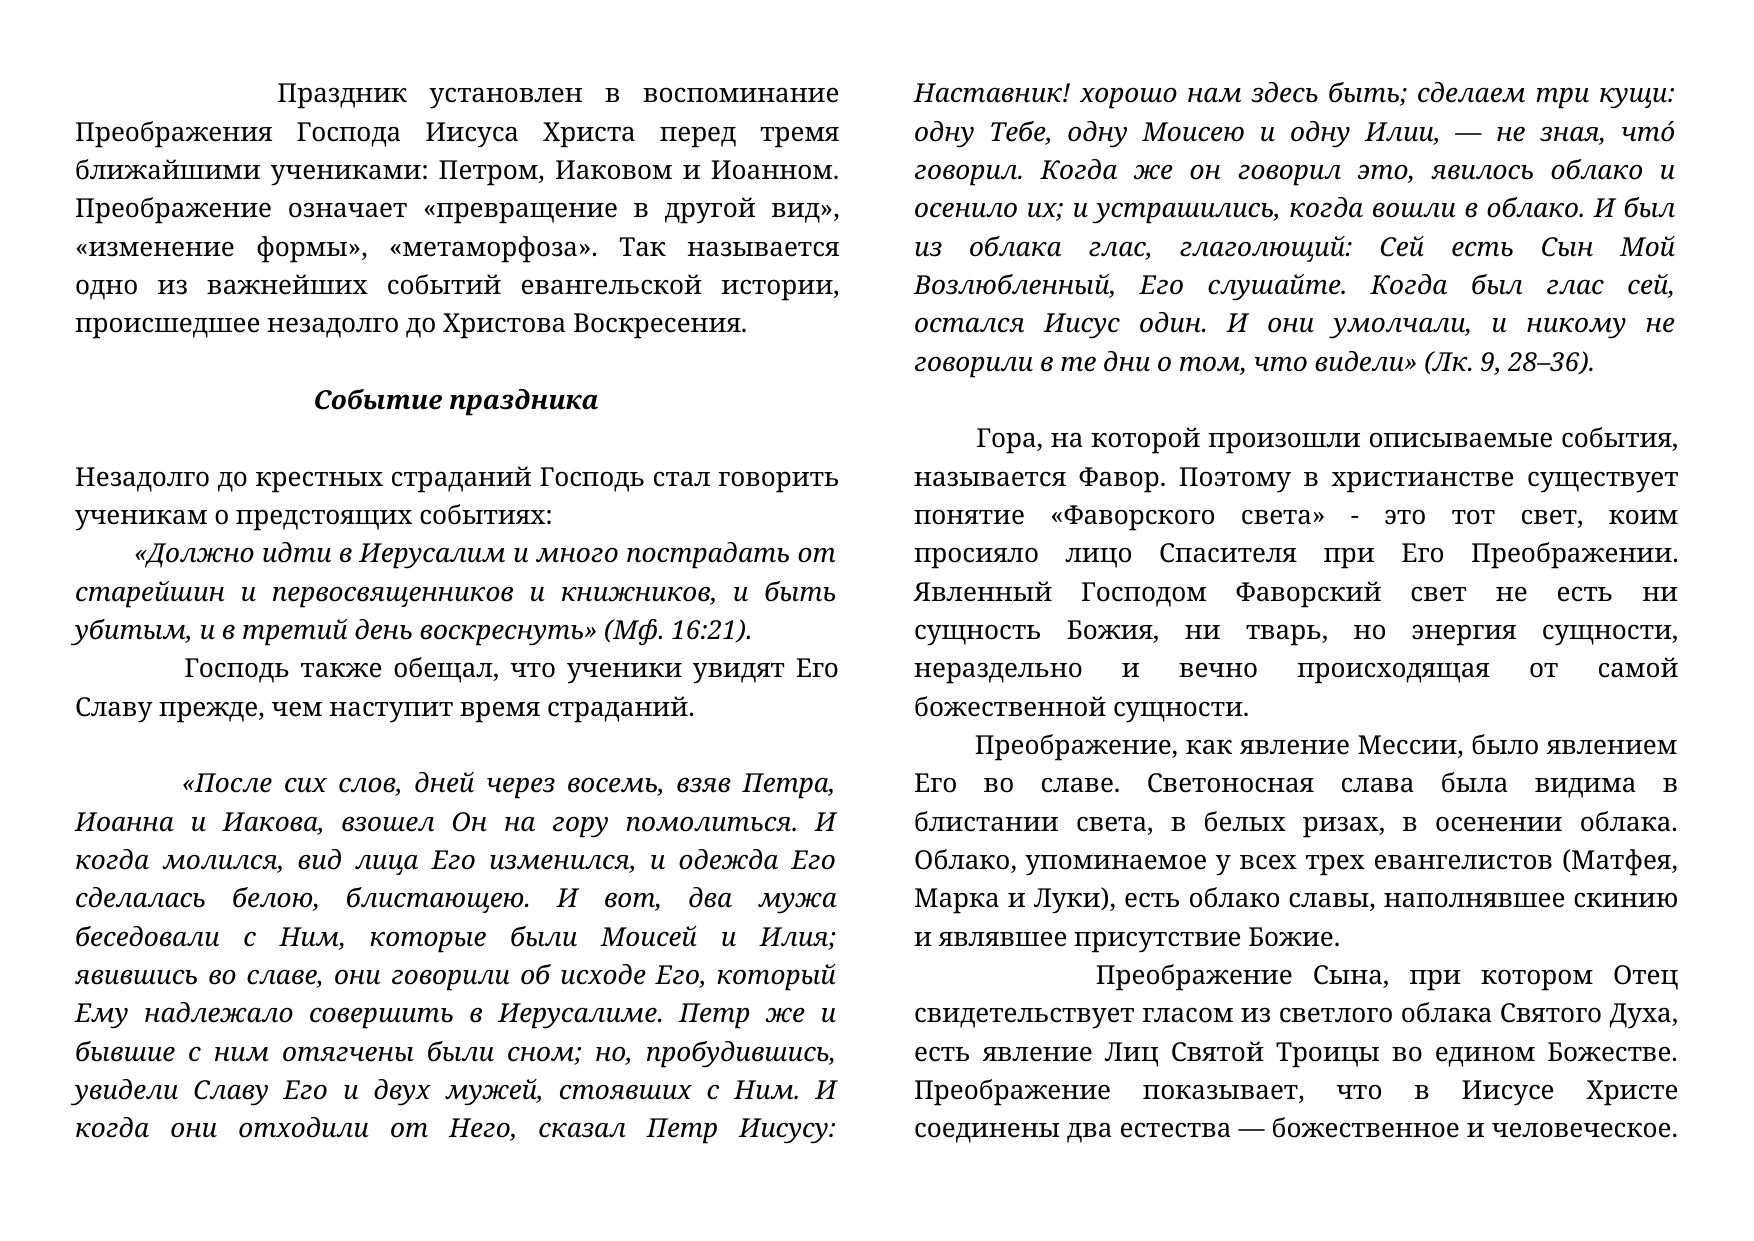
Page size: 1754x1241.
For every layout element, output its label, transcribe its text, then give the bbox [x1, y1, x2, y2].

text Событие праздника [75, 382, 840, 417]
text Праздник установлен в воспоминание Преображения Господа Иисуса Христа перед тремя ближайшими учениками: Петром, Иаковом и Иоанном. Преображение означает «превращение в другой вид», «изменение формы», «метаморфоза». Так называется одно из важнейших событий евангельской истории, происшедшее незадолго до Христова Воскресения. [75, 75, 840, 341]
text Незадолго до крестных страданий Господь стал говорить ученикам о предстоящих событиях: [75, 458, 840, 532]
text «После сих слов, дней через восемь, взяв Петра, Иоанна и Иакова, взошел Он на гору помолиться. И когда молился, вид лица Его изменился, и одежда Его сделалась белою, блистающею. И вот, два мужа беседовали с Ним, которые были Моисей и Илия; явившись во славе, они говорили об исходе Его, который Ему надлежало совершить в Иерусалиме. Петр же и бывшие с ним отягчены были сном; но, пробудившись, увидели Славу Его и двух мужей, стоявших с Ним. И когда они отходили от Него, сказал Петр Иисусу: Наставник! хорошо нам здесь быть; сделаем три кущи: одну Тебе, одну Моисею и одну Илии, — не зная, чтó говорил. Когда же он говорил это, явилось облако и осенило их; и устрашились, когда вошли в облако. И был из облака глас, глаголющий: Сей есть Сын Мой Возлюбленный, Его слушайте. Когда был глас сей, остался Иисус один. И они умолчали, и никому не говорили в те дни о том, что видели» (Лк. 9, 28–36). [914, 75, 1679, 379]
text Господь также обещал, что ученики увидят Его Славу прежде, чем наступит время страданий. [75, 650, 840, 724]
text Преображение, как явление Мессии, было явлением Его во славе. Светоносная слава была видима в блистании света, в белых ризах, в осенении облака. Облако, упоминаемое у всех трех евангелистов (Матфея, Марка и Луки), есть облако славы, наполнявшее скинию и являвшее присутствие Божие. [914, 727, 1679, 954]
text «Должно идти в Иерусалим и много пострадать от старейшин и первосвященников и книжников, и быть убитым, и в третий день воскреснуть» (Мф. 16:21). [75, 535, 840, 647]
text Гора, на которой произошли описываемые события, называется Фавор. Поэтому в христианстве существует понятие «Фаворского света» - это тот свет, коим просияло лицо Спасителя при Его Преображении. Явленный Господом Фаворский свет не есть ни сущность Божия, ни тварь, но энергия сущности, нераздельно и вечно происходящая от самой божественной сущности. [914, 420, 1679, 724]
text «После сих слов, дней через восемь, взяв Петра, Иоанна и Иакова, взошел Он на гору помолиться. И когда молился, вид лица Его изменился, и одежда Его сделалась белою, блистающею. И вот, два мужа беседовали с Ним, которые были Моисей и Илия; явившись во славе, они говорили об исходе Его, который Ему надлежало совершить в Иерусалиме. Петр же и бывшие с ним отягчены были сном; но, пробудившись, увидели Славу Его и двух мужей, стоявших с Ним. И когда они отходили от Него, сказал Петр Иисусу: Наставник! хорошо нам здесь быть; сделаем три кущи: одну Тебе, одну Моисею и одну Илии, — не зная, чтó говорил. Когда же он говорил это, явилось облако и осенило их; и устрашились, когда вошли в облако. И был из облака глас, глаголющий: Сей есть Сын Мой Возлюбленный, Его слушайте. Когда был глас сей, остался Иисус один. И они умолчали, и никому не говорили в те дни о том, что видели» (Лк. 9, 28–36). [75, 765, 840, 1146]
